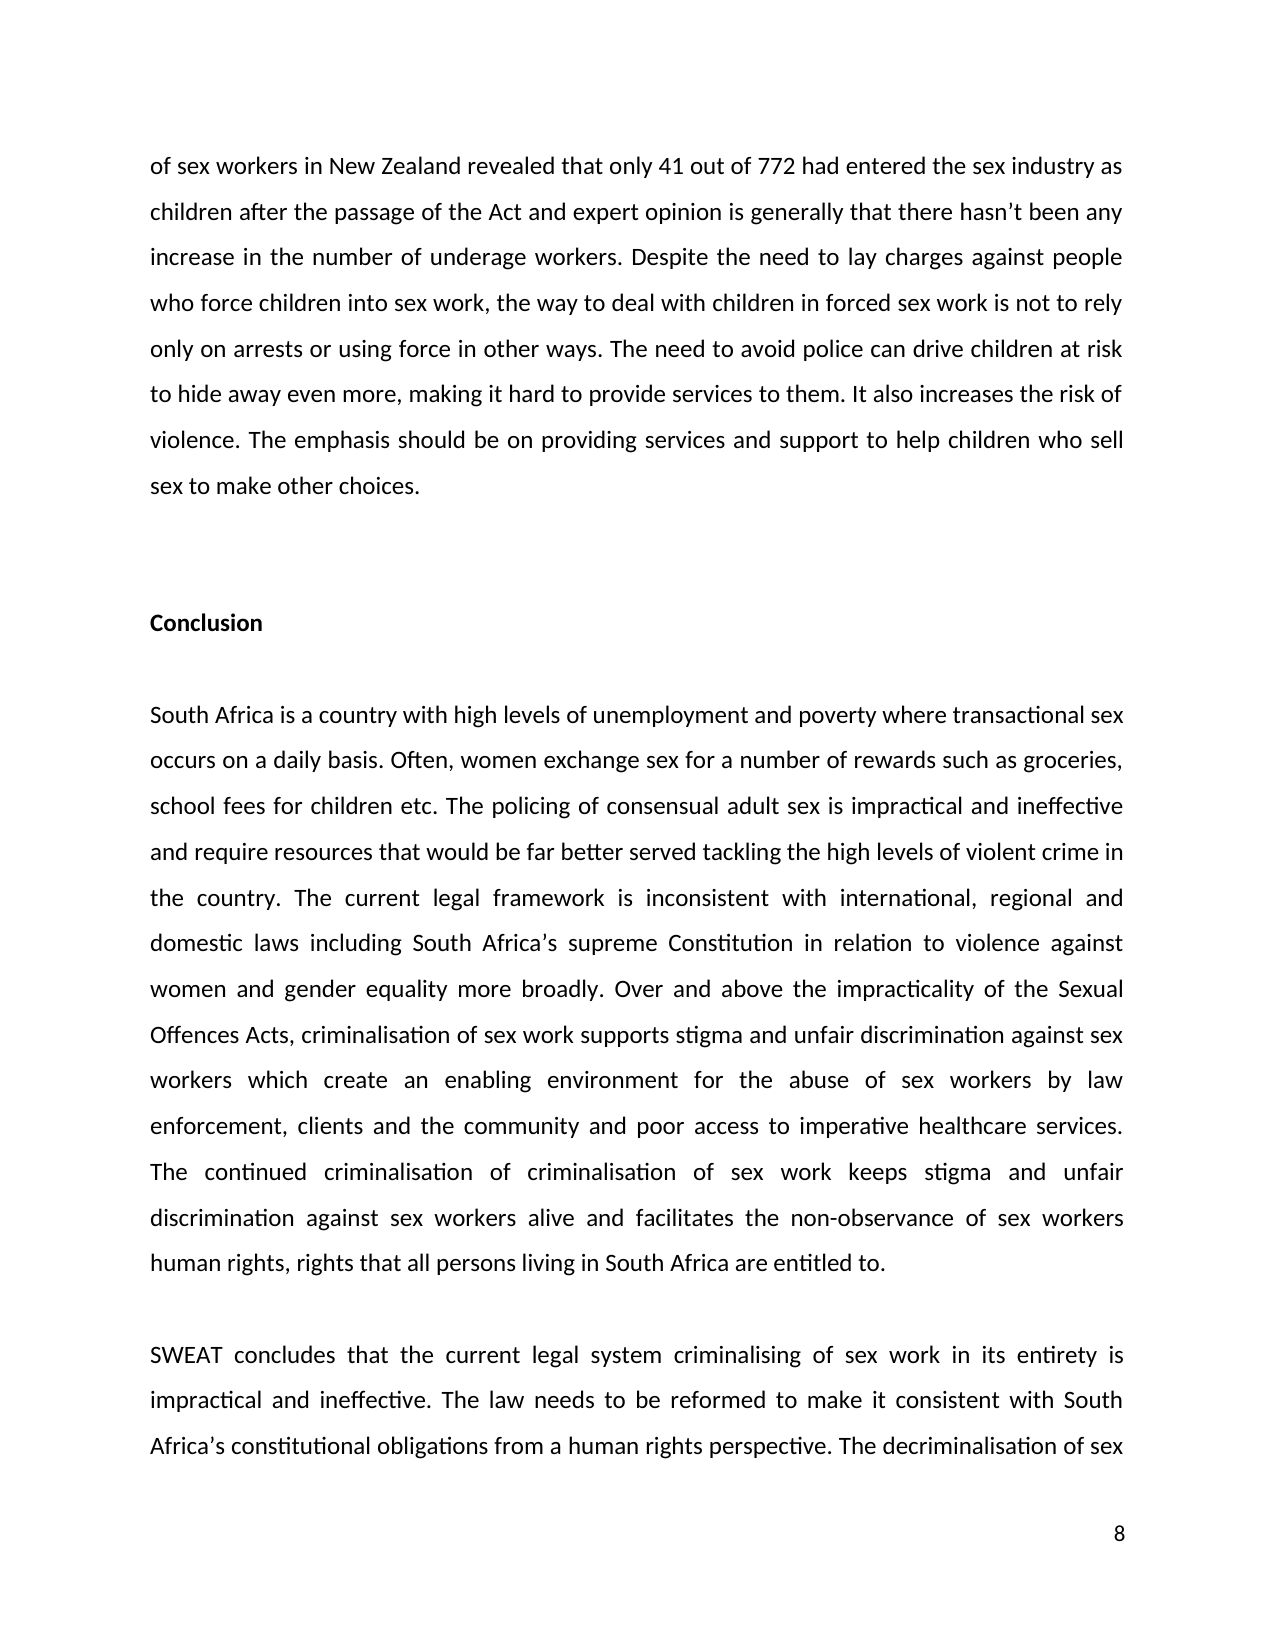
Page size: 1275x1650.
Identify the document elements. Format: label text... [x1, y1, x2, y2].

text South Africa is a country with high levels of unemployment and poverty where transactional sex occurs on a daily basis. Often, women exchange sex for a number of rewards such as groceries, school fees for children etc. The policing of consensual adult sex is impractical and ineffective and require resources that would be far better served tackling the high levels of violent crime in the country. The current legal framework is inconsistent with international, regional and domestic laws including South Africa’s supreme Constitution in relation to violence against women and gender equality more broadly. Over and above the impracticality of the Sexual Offences Acts, criminalisation of sex work supports stigma and unfair discrimination against sex workers which create an enabling environment for the abuse of sex workers by law enforcement, clients and the community and poor access to imperative healthcare services. The continued criminalisation of criminalisation of sex work keeps stigma and unfair discrimination against sex workers alive and facilitates the non-observance of sex workers human rights, rights that all persons living in South Africa are entitled to. [150, 699, 1125, 1278]
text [150, 1339, 1125, 1461]
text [150, 150, 1125, 501]
text Conclusion [150, 607, 1125, 638]
